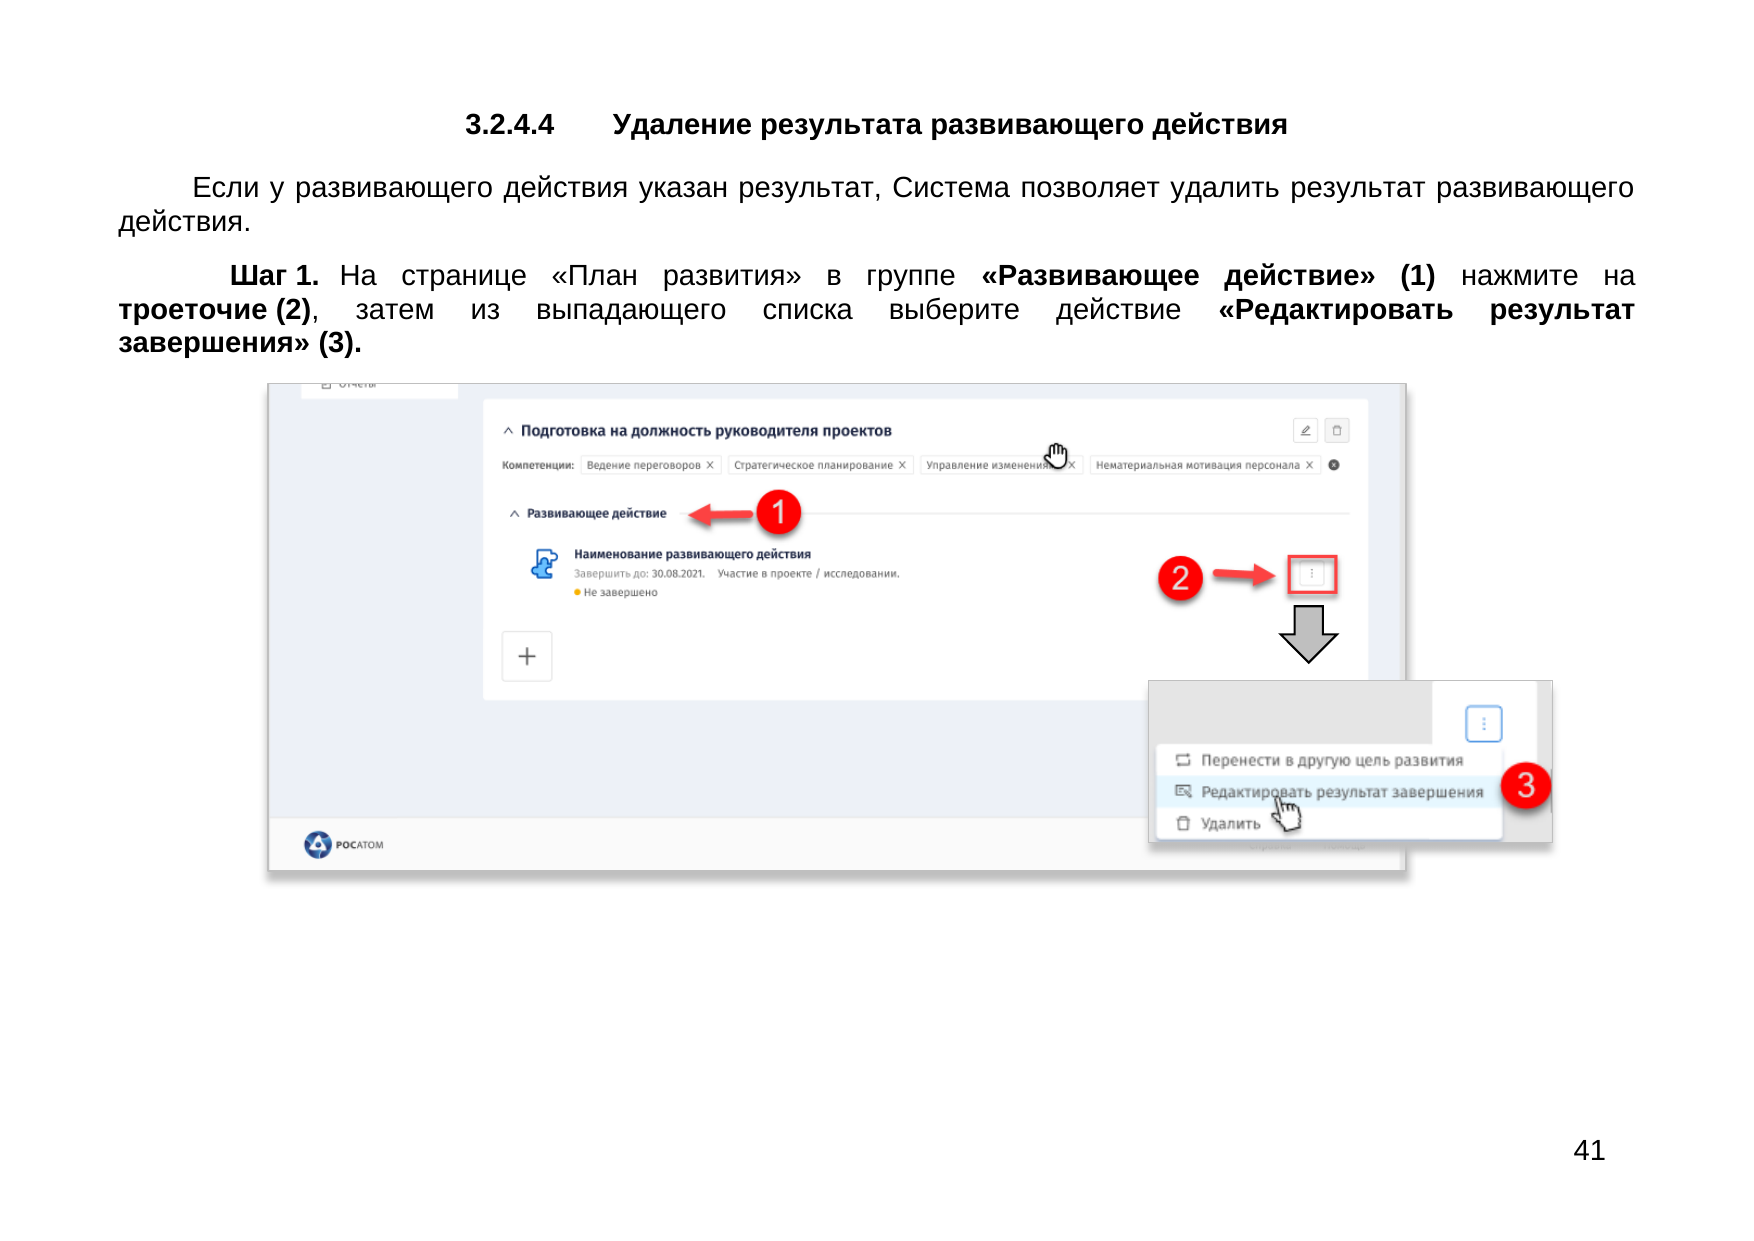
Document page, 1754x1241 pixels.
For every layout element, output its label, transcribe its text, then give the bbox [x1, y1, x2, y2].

picture [1149, 681, 1552, 842]
list На странице «План развития» в группе «Развивающее действие» (1) нажмите на троеточие (2), затем из выпадающего списка выберите действие «Редактировать результат завершения» (3). [118, 258, 1636, 359]
subtitle Удаление результата развивающего действия [118, 107, 1636, 141]
picture [269, 384, 1405, 870]
text Если у развивающего действия указан результат, Система позволяет удалить результат развивающего действия. [118, 170, 1636, 237]
